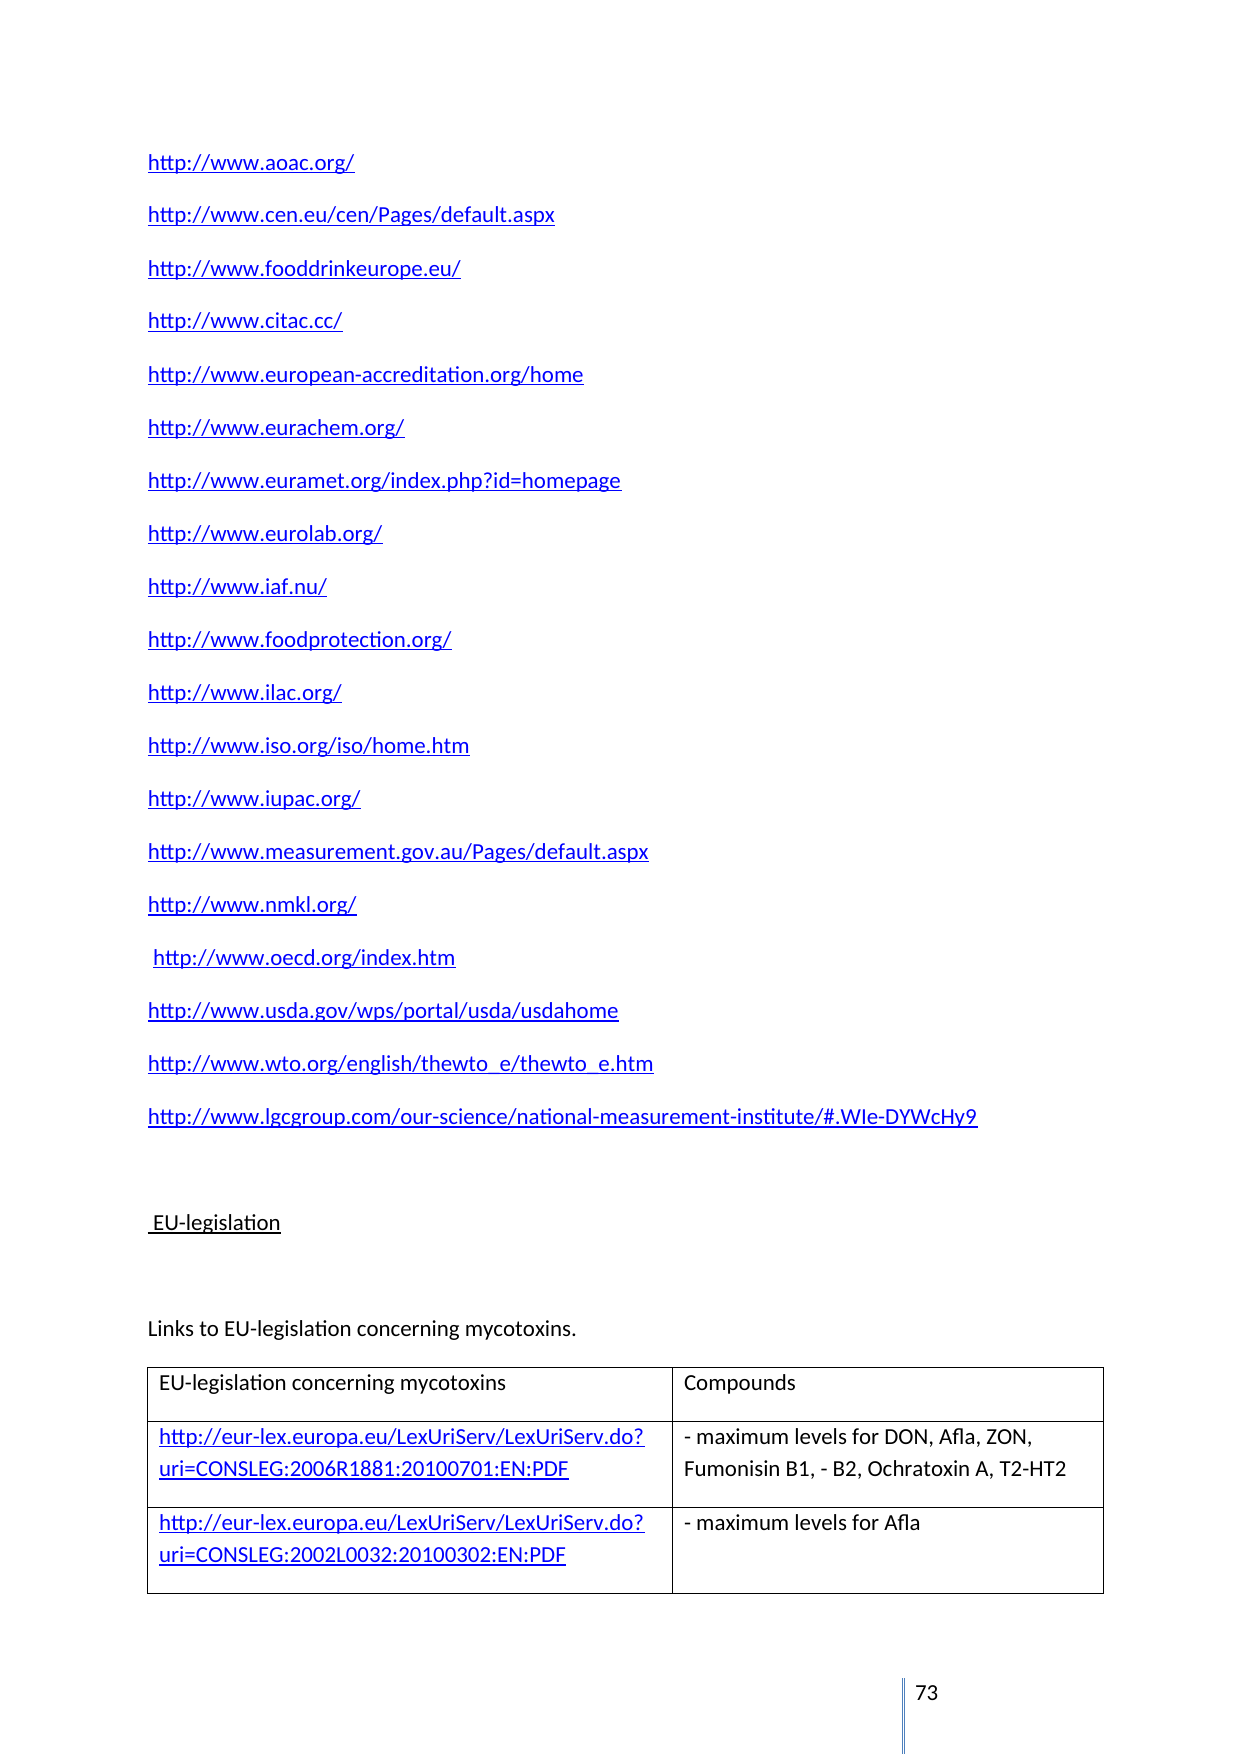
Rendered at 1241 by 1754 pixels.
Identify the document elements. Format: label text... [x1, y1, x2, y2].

text http://www.euramet.org/index.php?id=homepage [148, 466, 1093, 494]
text http://www.wto.org/english/thewto_e/thewto_e.htm [148, 1049, 1093, 1077]
text http://www.nmkl.org/ [148, 890, 1093, 918]
text http://www.lgcgroup.com/our-science/national-measurement-institute/#.WIe-DYWcHy9 [148, 1102, 1093, 1130]
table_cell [673, 1508, 1103, 1593]
text http://www.cen.eu/cen/Pages/default.aspx [148, 201, 1093, 229]
text http://www.citac.cc/ [148, 307, 1093, 335]
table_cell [148, 1508, 672, 1593]
text http://www.eurachem.org/ [148, 413, 1093, 441]
text http://www.iaf.nu/ [148, 572, 1093, 600]
text http://www.iso.org/iso/home.htm [148, 731, 1093, 759]
table_cell http://eur-lex.europa.eu/LexUriServ/LexUriServ.do?uri=CONSLEG:2006R1881:20100701:EN:PDF [148, 1422, 672, 1507]
text http://www.aoac.org/ [148, 148, 1093, 176]
text http://www.eurolab.org/ [148, 519, 1093, 547]
table_header Compounds [673, 1368, 1103, 1421]
text http://www.european-accreditation.org/home [148, 360, 1093, 388]
text http://www.foodprotection.org/ [148, 625, 1093, 653]
text http://www.fooddrinkeurope.eu/ [148, 254, 1093, 282]
text http://www.oecd.org/index.htm [148, 943, 1093, 971]
text http://www.usda.gov/wps/portal/usda/usdahome [148, 996, 1093, 1024]
text http://www.measurement.gov.au/Pages/default.aspx [148, 837, 1093, 865]
text http://www.iupac.org/ [148, 784, 1093, 812]
table_cell - maximum levels for DON, Afla, ZON, Fumonisin B1, - B2, Ochratoxin A, T2-HT2 [673, 1422, 1103, 1507]
text EU-legislation [148, 1208, 1093, 1236]
text http://www.ilac.org/ [148, 678, 1093, 706]
table_header EU-legislation concerning mycotoxins [148, 1368, 672, 1421]
text Links to EU-legislation concerning mycotoxins. [148, 1314, 1093, 1342]
